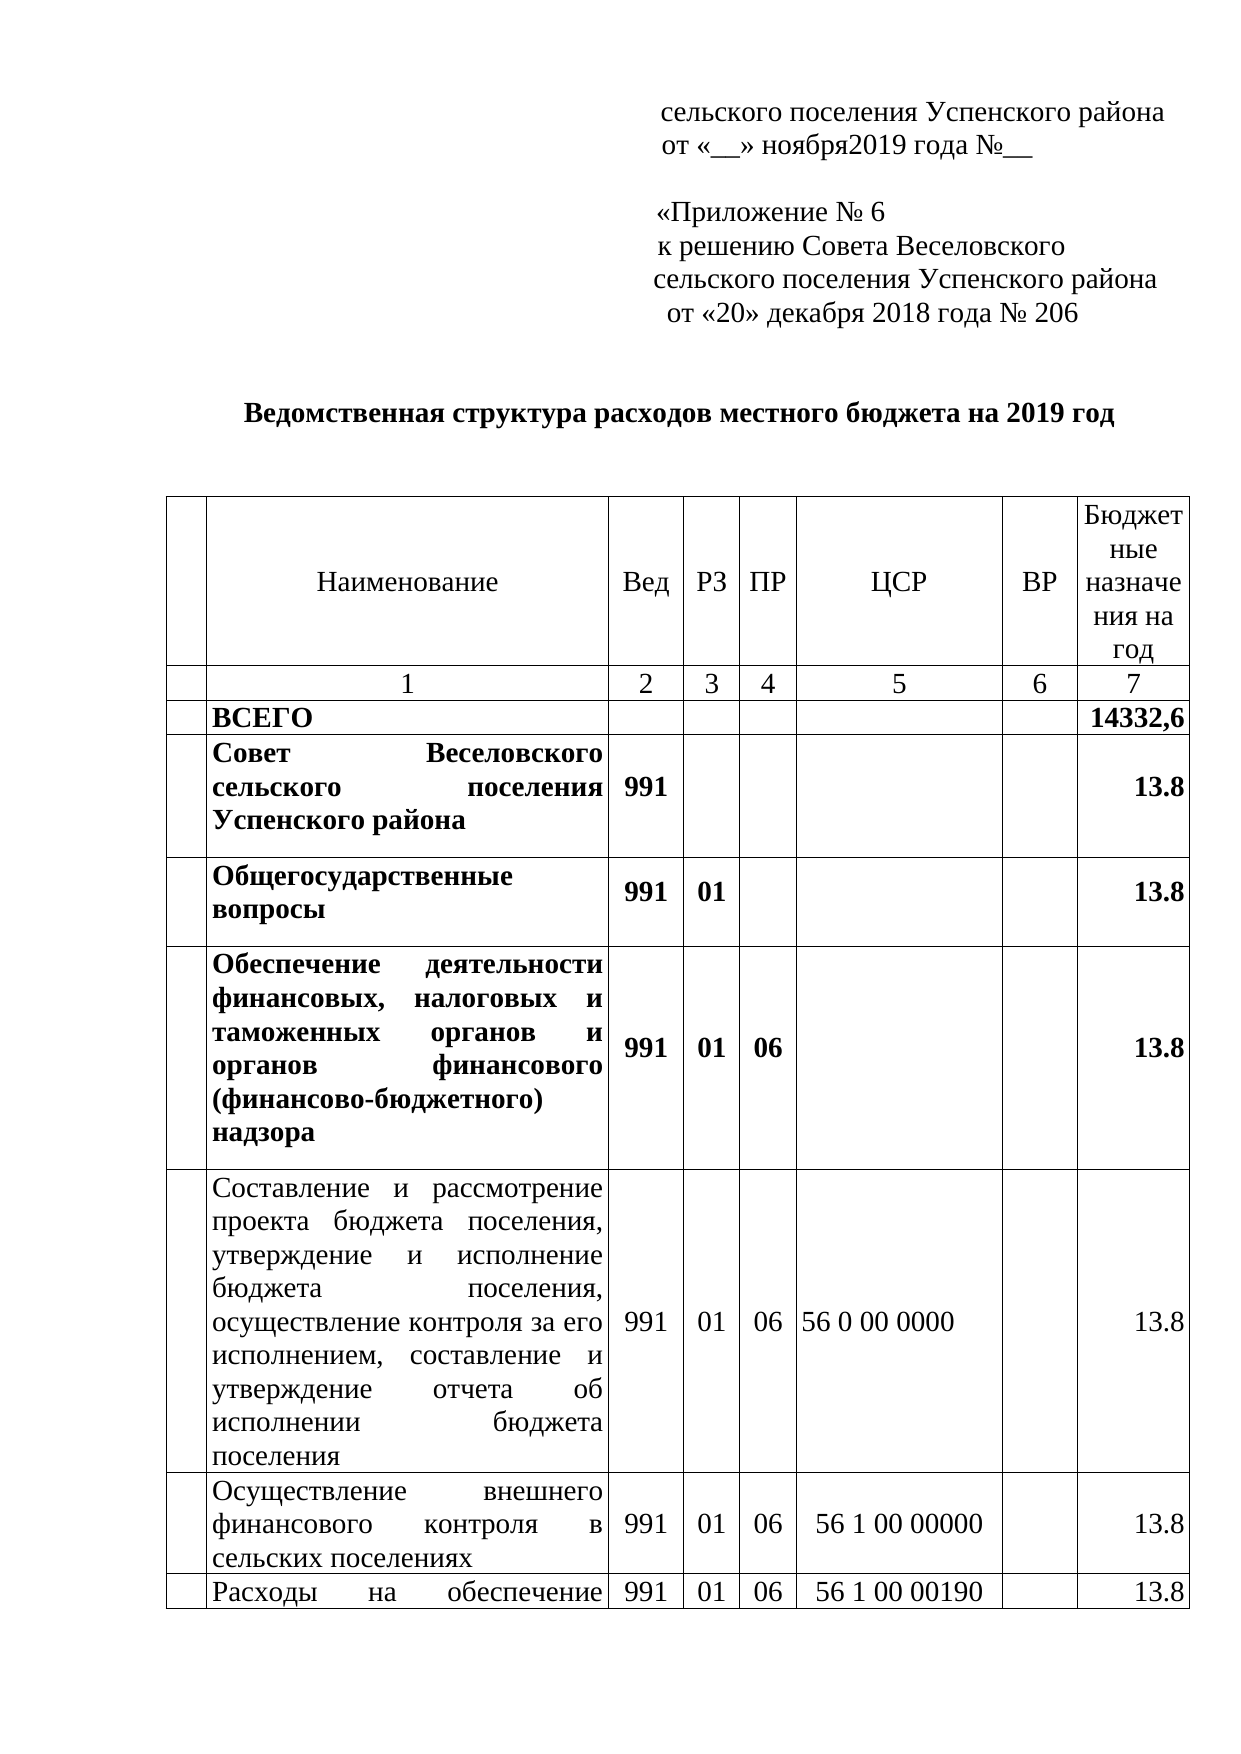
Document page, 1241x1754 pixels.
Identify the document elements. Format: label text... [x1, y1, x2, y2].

table_cell Составление и рассмотрение проекта бюджета поселения, утверждение и исполнение бюджета поселения, осуществление контроля за его исполнением, составление и утверждение отчета об исполнении бюджета поселения [207, 1170, 608, 1472]
table_cell 13.8 [1078, 1473, 1189, 1573]
table_cell [1003, 701, 1077, 734]
text сельского поселения Успенского района [177, 94, 1181, 127]
table_cell [1003, 1574, 1077, 1608]
table_cell 06 [740, 947, 796, 1169]
table_cell 991 [609, 1473, 683, 1573]
table_cell [1003, 858, 1077, 946]
table_cell 4 [740, 666, 796, 699]
table_cell 56 1 00 00190 [797, 1574, 1002, 1608]
table_cell [684, 735, 739, 857]
table_cell 13.8 [1078, 735, 1189, 857]
table_cell 13.8 [1078, 1170, 1189, 1472]
table_cell [1003, 1170, 1077, 1472]
table_cell [797, 735, 1002, 857]
table_cell 13.8 [1078, 947, 1189, 1169]
table_cell 01 [684, 1473, 739, 1573]
table_header Наименование [207, 497, 608, 665]
table_header ВР [1003, 497, 1077, 665]
table_cell [797, 701, 1002, 734]
table_cell 14332,6 [1078, 701, 1189, 734]
table_cell [1003, 1473, 1077, 1573]
table_cell 6 [1003, 666, 1077, 699]
table_cell 1 [207, 666, 608, 699]
table_header РЗ [684, 497, 739, 665]
table_cell 991 [609, 735, 683, 857]
table_header Вед [609, 497, 683, 665]
table_cell [167, 666, 206, 699]
table_cell [684, 701, 739, 734]
table_cell [609, 701, 683, 734]
table_cell ВСЕГО [207, 701, 608, 734]
table_cell [797, 947, 1002, 1169]
text от «20» декабря 2018 года № 206 [177, 295, 1181, 328]
table_cell Обеспечение деятельности финансовых, налоговых и таможенных органов и органов финансового (финансово-бюджетного) надзора [207, 947, 608, 1169]
table_cell 991 [609, 1574, 683, 1608]
table_cell 991 [609, 947, 683, 1169]
table_cell [167, 1574, 206, 1608]
table_cell 3 [684, 666, 739, 699]
text Ведомственная структура расходов местного бюджета на 2019 год [177, 396, 1181, 429]
table_cell 06 [740, 1473, 796, 1573]
table_cell 01 [684, 1170, 739, 1472]
text сельского поселения Успенского района [177, 261, 1181, 295]
table_header [167, 497, 206, 665]
text от «__» ноября2019 года №__ [177, 127, 1181, 161]
table_cell 56 0 00 0000 [797, 1170, 1002, 1472]
table_cell Осуществление внешнего финансового контроля в сельских поселениях [207, 1473, 608, 1573]
table_cell 2 [609, 666, 683, 699]
table_cell 991 [609, 858, 683, 946]
table_cell 01 [684, 947, 739, 1169]
table_cell [1003, 947, 1077, 1169]
table_cell 01 [684, 1574, 739, 1608]
table_cell [740, 701, 796, 734]
table_cell [167, 1473, 206, 1573]
table_cell 06 [740, 1170, 796, 1472]
table_cell 56 1 00 00000 [797, 1473, 1002, 1573]
table_cell 13.8 [1078, 858, 1189, 946]
table_header Бюджетные назначения на год [1078, 497, 1189, 665]
table_cell 13.8 [1078, 1574, 1189, 1608]
table_header ПР [740, 497, 796, 665]
table_cell [1003, 735, 1077, 857]
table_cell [207, 1574, 608, 1608]
table_cell 06 [740, 1574, 796, 1608]
table_cell [740, 735, 796, 857]
table_cell 7 [1078, 666, 1189, 699]
text «Приложение № 6 [177, 194, 1181, 228]
table_header ЦСР [797, 497, 1002, 665]
table_cell [797, 858, 1002, 946]
table_cell [167, 858, 206, 946]
table_cell [740, 858, 796, 946]
table_cell [167, 947, 206, 1169]
table_cell [167, 701, 206, 734]
table_cell [167, 1170, 206, 1472]
table_cell Совет Веселовского сельского поселения Успенского района [207, 735, 608, 857]
table_cell [167, 735, 206, 857]
table_cell 991 [609, 1170, 683, 1472]
text к решению Совета Веселовского [177, 228, 1181, 261]
table_cell Общегосударственные вопросы [207, 858, 608, 946]
table_cell 01 [684, 858, 739, 946]
table_cell 5 [797, 666, 1002, 699]
